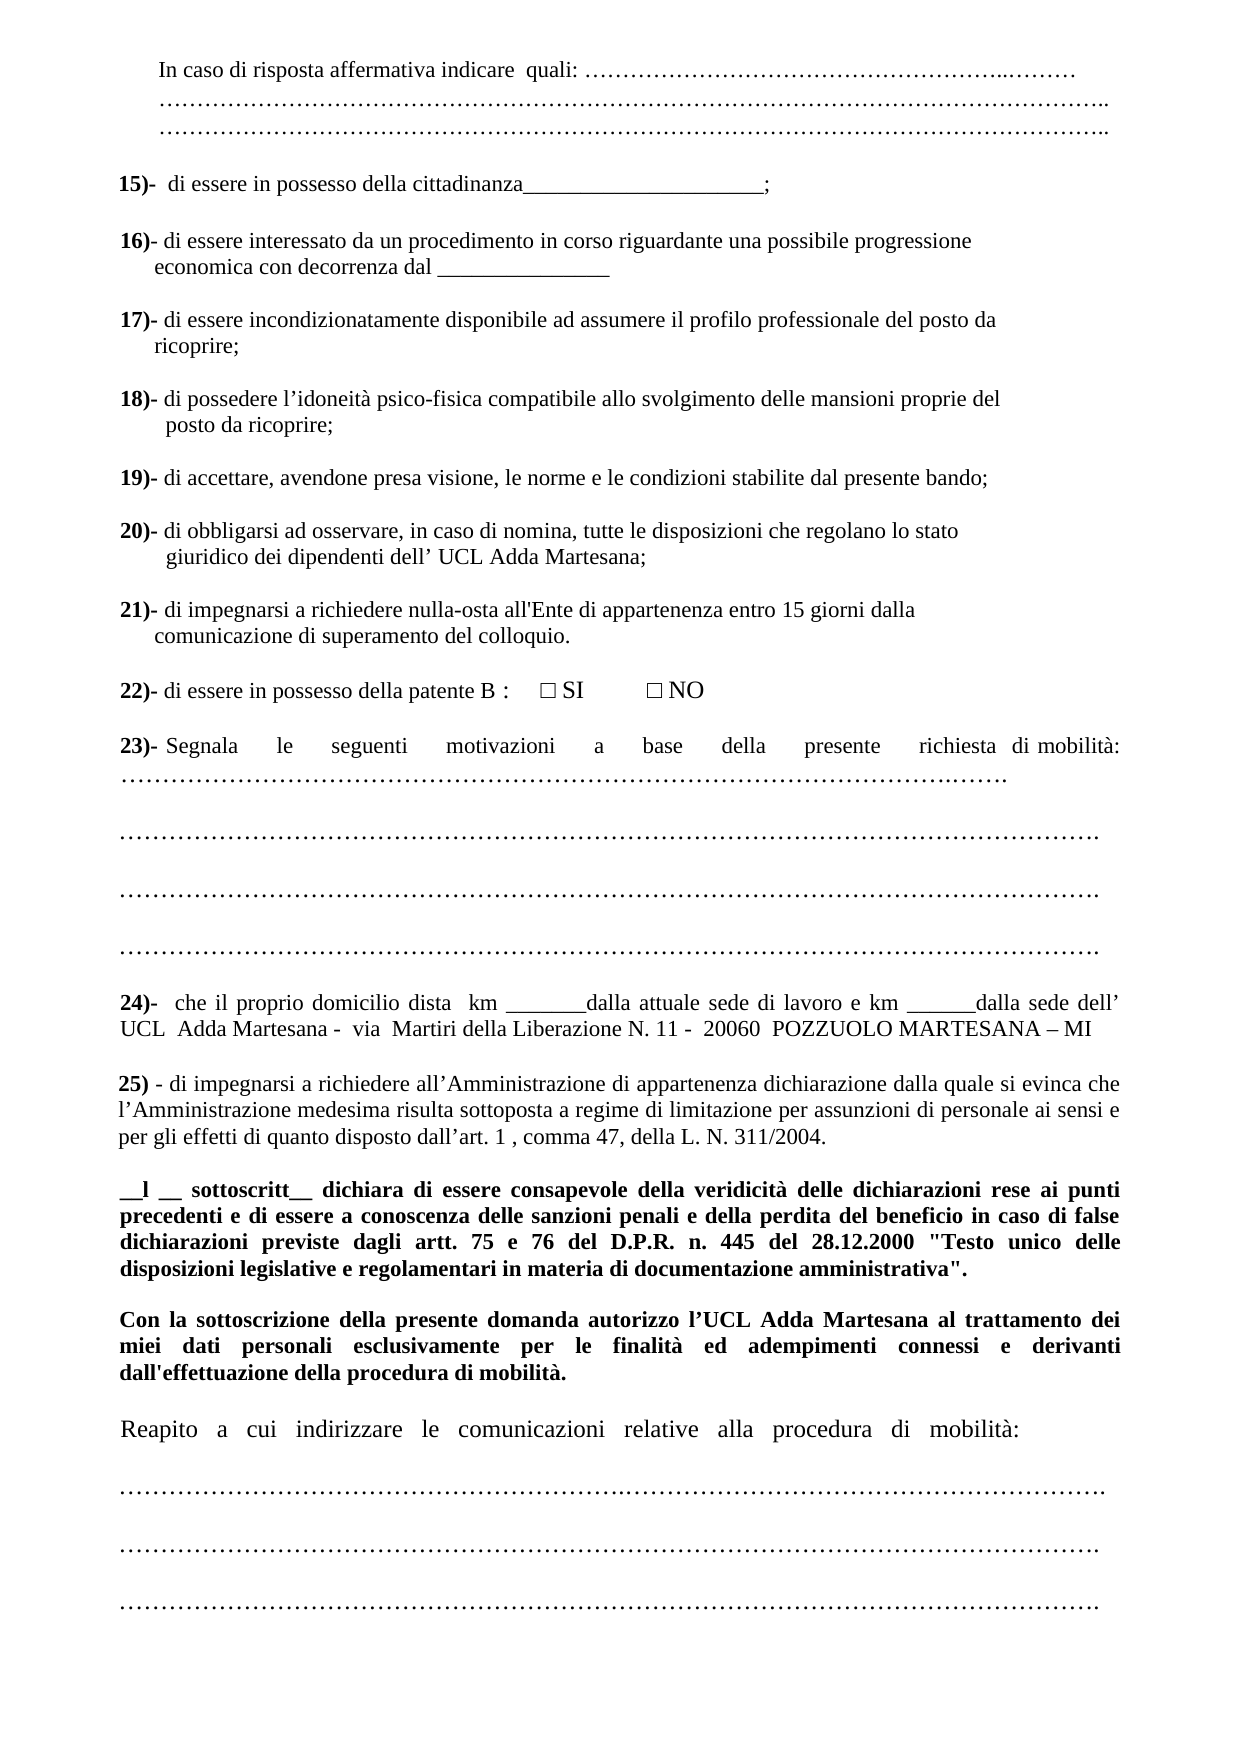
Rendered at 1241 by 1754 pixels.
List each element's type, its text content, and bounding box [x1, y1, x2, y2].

text 22)- di essere in possesso della patente B : □ SI □ NO [120, 675, 1122, 704]
text Reapito a cui indirizzare le comunicazioni relative alla procedura di mobilità: [120, 1414, 1122, 1443]
text 17)- di essere incondizionatamente disponibile ad assumere il profilo professionale del posto da [120, 306, 1122, 332]
text ………………………………………………………………………………………………………. [118, 931, 1122, 960]
text …………………………………………………….…………………………………………………. [118, 1471, 1122, 1500]
text 16)- di essere interessato da un procedimento in corso riguardante una possibile progressione [120, 227, 1122, 253]
text ………………………………………………………………………………………………………. [118, 874, 1122, 902]
text 18)- di possedere l’idoneità psico-fisica compatibile allo svolgimento delle mansioni proprie del [120, 385, 1122, 411]
text economica con decorrenza dal _______________ [120, 253, 1122, 279]
text 20)- di obbligarsi ad osservare, in caso di nomina, tutte le disposizioni che regolano lo stato [120, 517, 1122, 543]
text 19)- di accettare, avendone presa visione, le norme e le condizioni stabilite dal presente bando; [120, 464, 1122, 490]
list In caso di risposta affermativa indicare quali: ………………………………………………..……… [118, 56, 1122, 83]
text __l __ sottoscritt__ dichiara di essere consapevole della veridicità delle dichiarazioni rese ai punti precedenti e di essere a conoscenza delle sanzioni penali e della perdita del beneficio in caso di false dichiarazioni previste dagli artt. 75 e 76 del D.P.R. n. 445 del 28.12.2000 "Testo unico delle disposizioni legislative e regolamentari in materia di documentazione amministrativa". [119, 1176, 1122, 1281]
text ………………………………………………………………………………………………………. [118, 816, 1122, 845]
list …………………………………………………………………………………………………………….. [118, 85, 1122, 111]
text ………………………………………………………………………………………………………. [118, 1586, 1122, 1615]
text ricoprire; [120, 332, 1122, 359]
text Con la sottoscrizione della presente domanda autorizzo l’UCL Adda Martesana al trattamento dei miei dati personali esclusivamente per le finalità ed adempimenti connessi e derivanti dall'effettuazione della procedura di mobilità. [119, 1306, 1122, 1385]
list 15)- di essere in possesso della cittadinanza_____________________; [118, 170, 1122, 196]
text 23)- Segnala le seguenti motivazioni a base della presente richiesta di mobilità: ……………………………………………………………………………………….……. [120, 732, 1122, 787]
text posto da ricoprire; [120, 411, 1122, 438]
text 24)- che il proprio domicilio dista km _______dalla attuale sede di lavoro e km ______dalla sede dell’ UCL Adda Martesana - via Martiri della Liberazione N. 11 - 20060 POZZUOLO MARTESANA – MI [120, 989, 1122, 1041]
text comunicazione di superamento del colloquio. [120, 622, 1122, 648]
list …………………………………………………………………………………………………………….. [118, 113, 1122, 139]
text ………………………………………………………………………………………………………. [118, 1529, 1122, 1558]
text 21)- di impegnarsi a richiedere nulla-osta all'Ente di appartenenza entro 15 giorni dalla [120, 596, 1122, 622]
text giuridico dei dipendenti dell’ UCL Adda Martesana; [120, 543, 1122, 569]
text 25) - di impegnarsi a richiedere all’Amministrazione di appartenenza dichiarazione dalla quale si evinca che l’Amministrazione medesima risulta sottoposta a regime di limitazione per assunzioni di personale ai sensi e per gli effetti di quanto disposto dall’art. 1 , comma 47, della L. N. 311/2004. [118, 1070, 1122, 1149]
